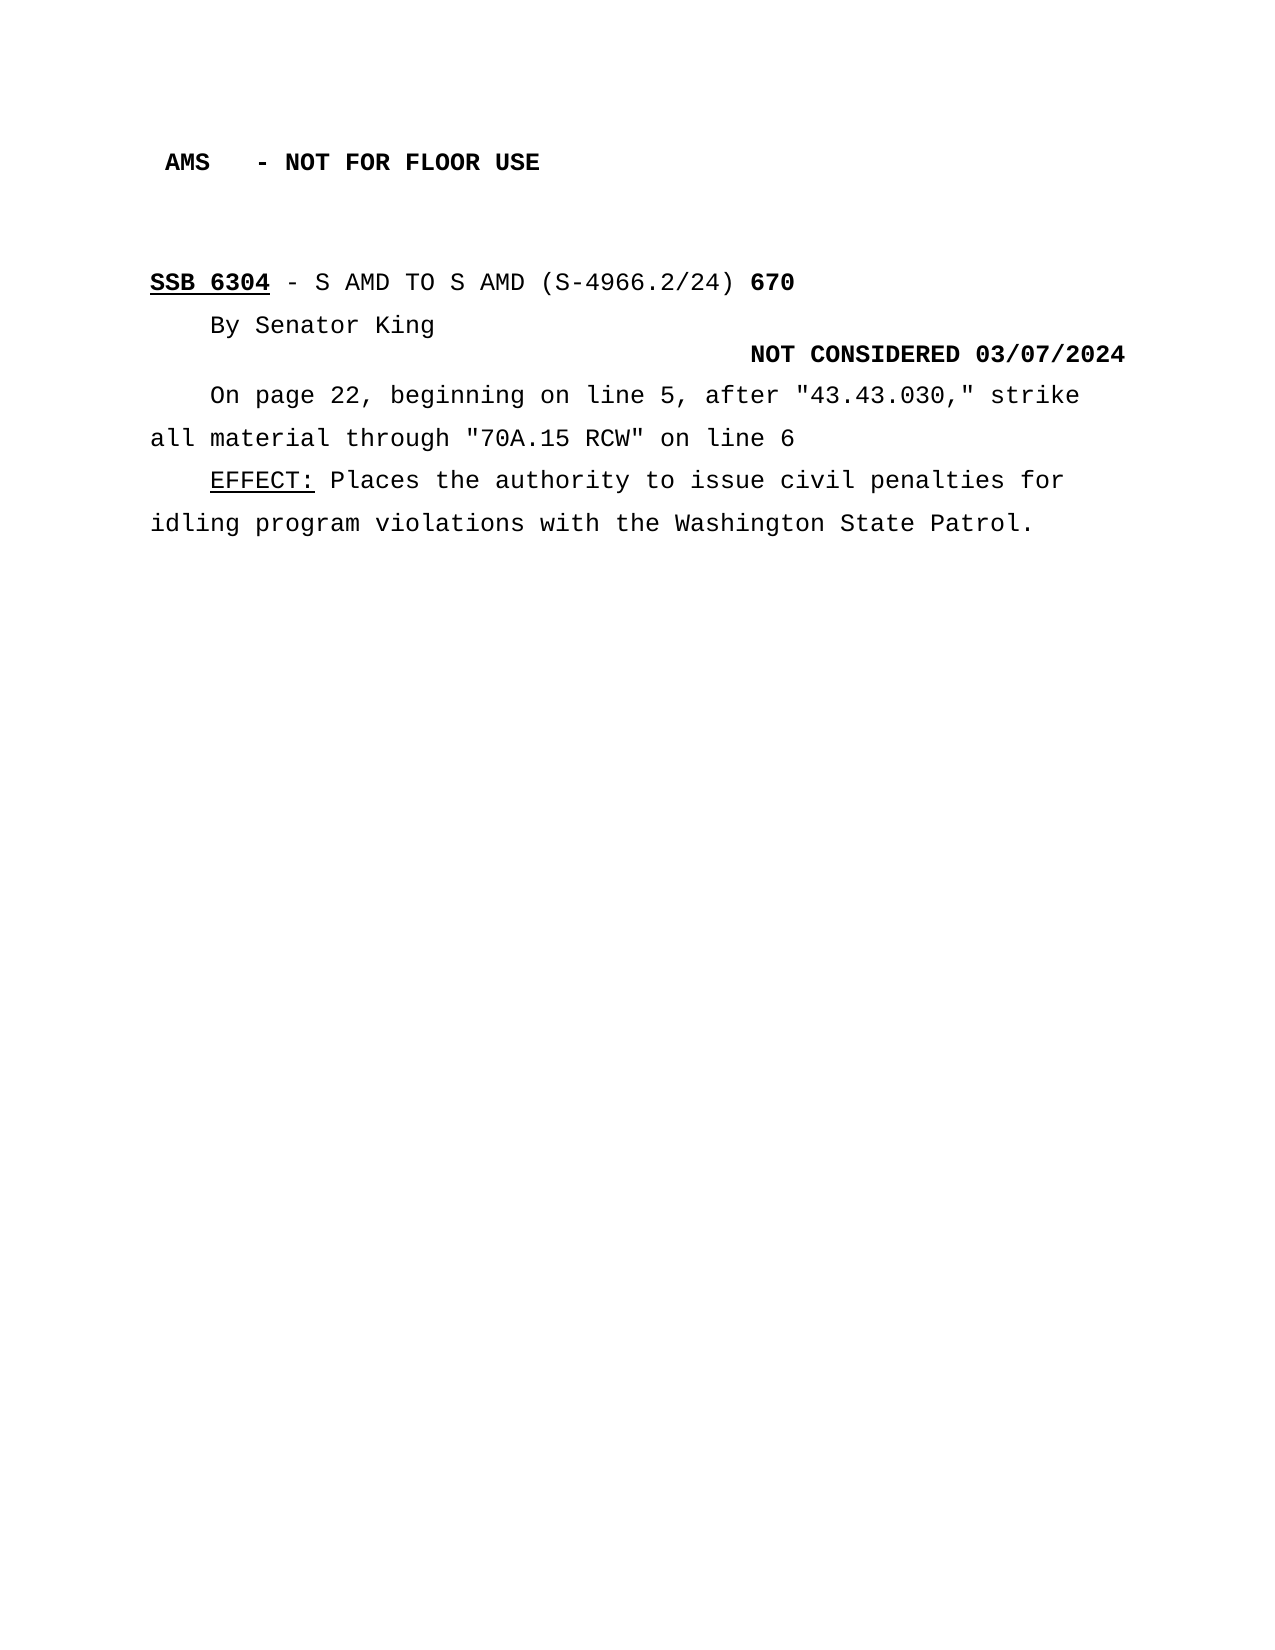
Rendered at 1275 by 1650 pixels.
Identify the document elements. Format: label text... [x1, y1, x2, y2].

text SSB 6304 - S AMD TO S AMD (S-4966.2/24) 670 [150, 257, 1125, 299]
text EFFECT: Places the authority to issue civil penalties for idling program violations with the Washington State Patrol. [150, 455, 1125, 540]
text NOT CONSIDERED 03/07/2024 [150, 342, 1125, 370]
text By Senator King [150, 299, 1125, 342]
text On page 22, beginning on line 5, after "43.43.030," strike all material through "70A.15 RCW" on line 6 [150, 370, 1125, 455]
text AMS - NOT FOR FLOOR USE [150, 150, 1125, 178]
